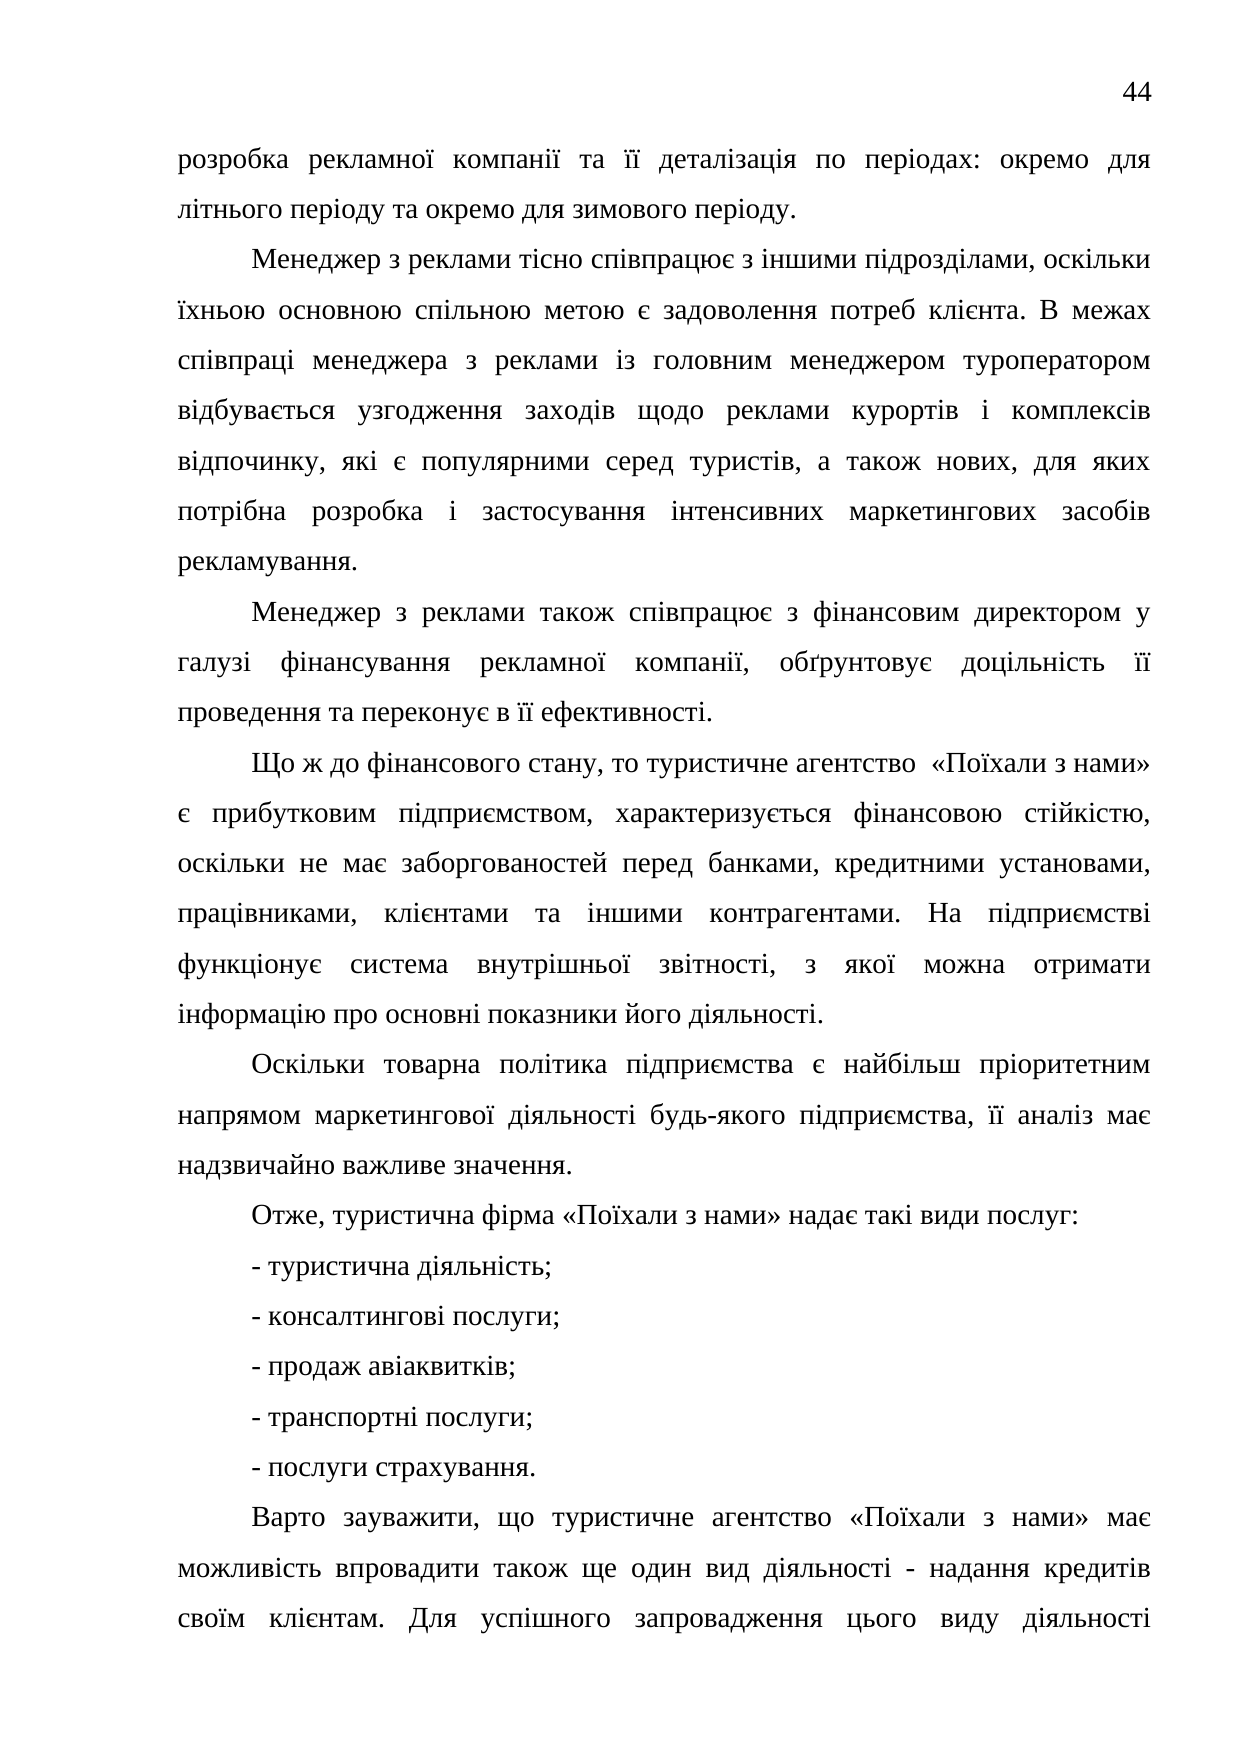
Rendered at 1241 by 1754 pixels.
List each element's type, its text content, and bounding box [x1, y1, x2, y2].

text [177, 141, 1152, 225]
text Менеджер з реклами тісно співпрацює з іншими підрозділами, оскільки їхньою основною спільною метою є задоволення потреб клієнта. В межах співпраці менеджера з реклами із головним менеджером туроператором відбувається узгодження заходів щодо реклами курортів і комплексів відпочинку, які є популярними серед туристів, а також нових, для яких потрібна розробка і застосування інтенсивних маркетингових засобів рекламування. [177, 242, 1152, 577]
text - транспортні послуги; [177, 1399, 1152, 1432]
text Отже, туристична фірма «Поїхали з нами» надає такі види послуг: [177, 1197, 1152, 1231]
text - продаж авіаквитків; [177, 1348, 1152, 1382]
text Менеджер з реклами також співпрацює з фінансовим директором у галузі фінансування рекламної компанії, обґрунтовує доцільність її проведення та переконує в її ефективності. [177, 594, 1152, 728]
text - консалтингові послуги; [177, 1298, 1152, 1332]
text - туристична діяльність; [177, 1248, 1152, 1281]
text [177, 1499, 1152, 1633]
text Що ж до фінансового стану, то туристичне агентство «Поїхали з нами» є прибутковим підприємством, характеризується фінансовою стійкістю, оскільки не має заборгованостей перед банками, кредитними установами, працівниками, клієнтами та іншими контрагентами. На підприємстві функціонує система внутрішньої звітності, з якої можна отримати інформацію про основні показники його діяльності. [177, 745, 1152, 1030]
text - послуги страхування. [177, 1449, 1152, 1483]
text Оскільки товарна політика підприємства є найбільш пріоритетним напрямом маркетингової діяльності будь-якого підприємства, її аналіз має надзвичайно важливе значення. [177, 1047, 1152, 1181]
